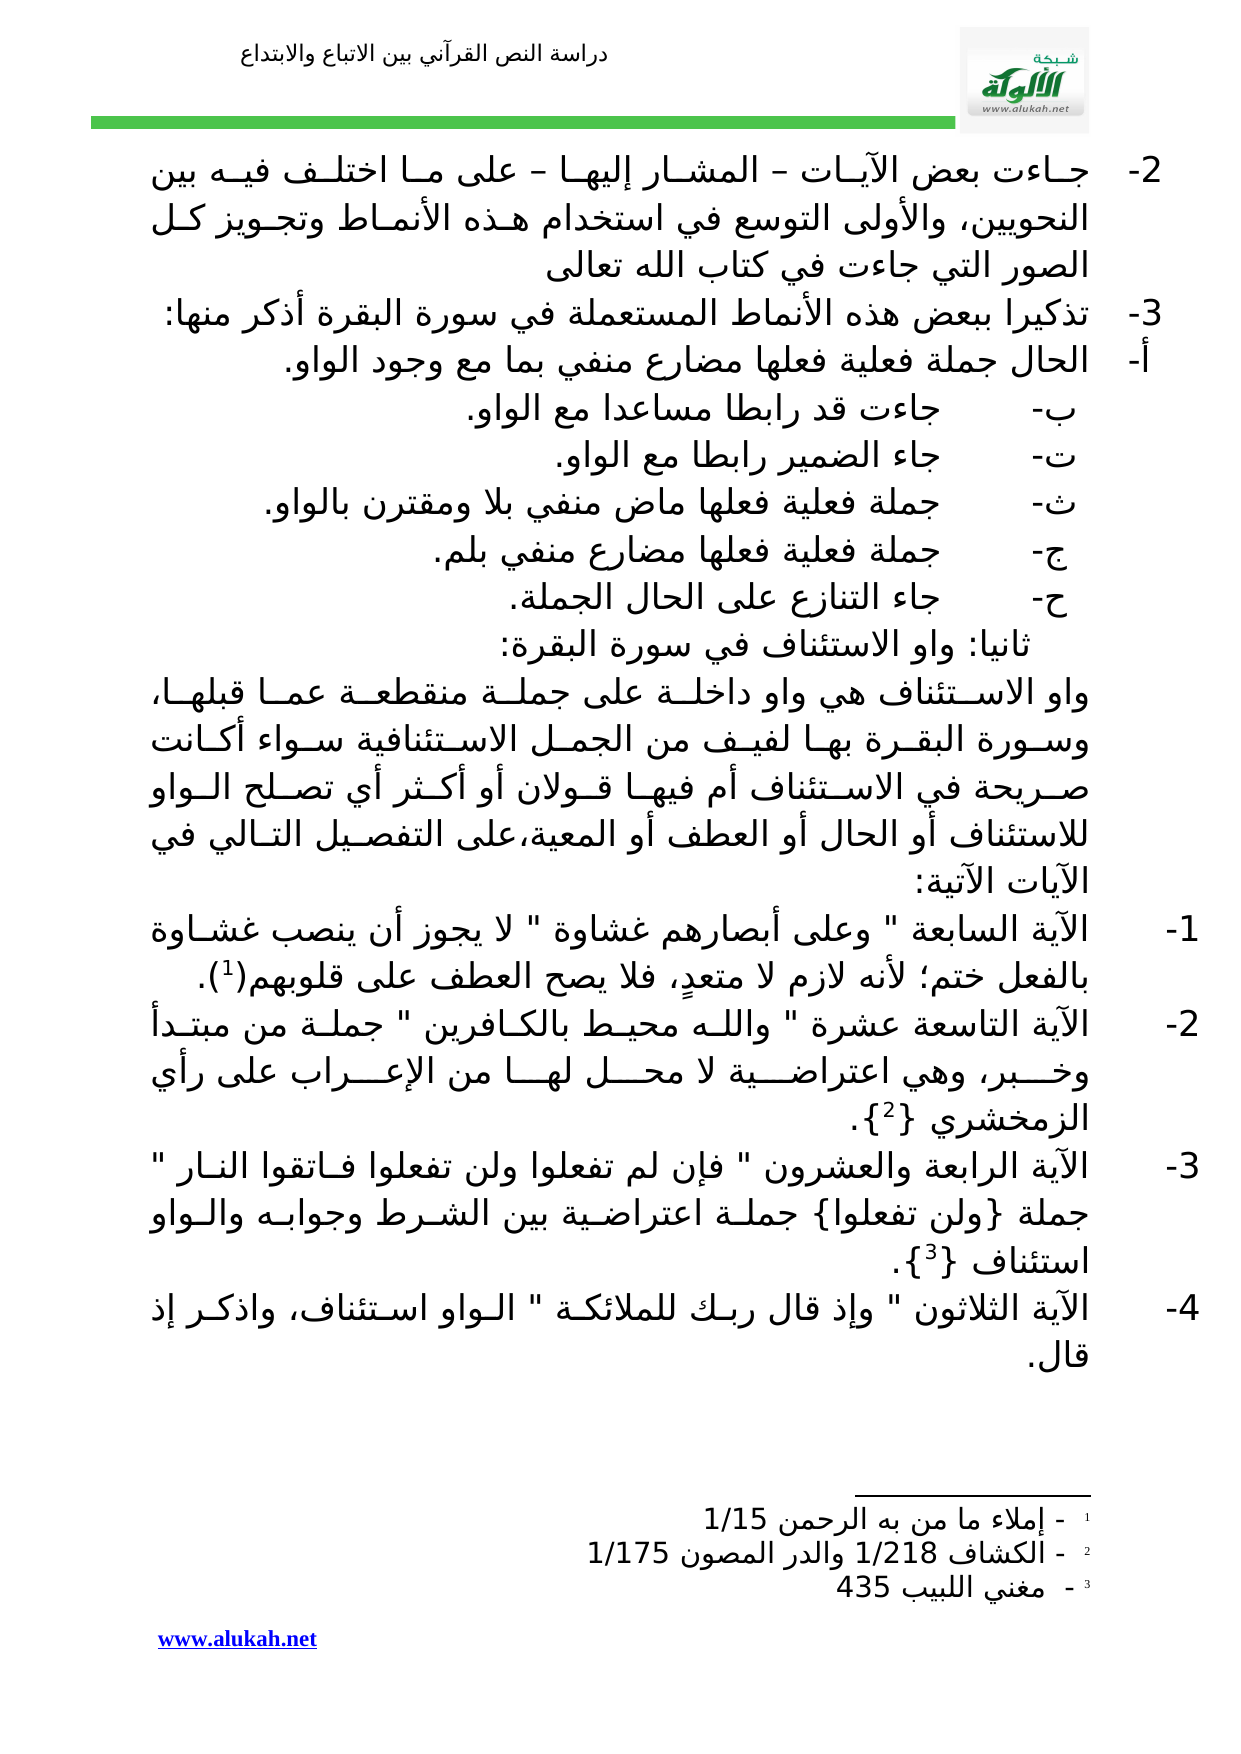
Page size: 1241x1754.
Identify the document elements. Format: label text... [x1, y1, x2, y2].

list الآية الثلاثون " وإذ قال ربك للملائكة " الواو استئناف، واذكر إذ قال. [150, 1287, 1165, 1376]
list جملة فعلية فعلها مضارع منفي بلم. [150, 529, 1087, 570]
list جاء الضمير رابطا مع الواو. [150, 434, 1087, 476]
list جملة فعلية فعلها ماض منفي بلا ومقترن بالواو. [150, 482, 1087, 523]
list الحال جملة فعلية فعلها مضارع منفي بما مع وجود الواو. [150, 339, 1128, 381]
text واو الاستئناف هي واو داخلة على جملة منقطعة عما قبلها، وسورة البقرة بها لفيف من الجمل الاستئنافية سواء أكانت صريحة في الاستئناف أم فيها قولان أو أكثر أي تصلح الواو للاستئناف أو الحال أو العطف أو المعية،على التفصيل التالي في الآيات الآتية: [150, 671, 1090, 902]
list جاء التنازع على الحال الجملة. [150, 577, 1087, 618]
list جاءت قد رابطا مساعدا مع الواو. [150, 387, 1087, 428]
list الآية التاسعة عشرة " والله محيط بالكافرين " جملة من مبتدأ وخبر، وهي اعتراضية لا محل لها من الإعراب على رأي الزمخشري {}. [150, 1003, 1165, 1139]
list الآية الرابعة والعشرون " فإن لم تفعلوا ولن تفعلوا فاتقوا النار " جملة {ولن تفعلوا} جملة اعتراضية بين الشرط وجوابه والواو استئناف {}. [150, 1145, 1165, 1281]
list تذكيرا ببعض هذه الأنماط المستعملة في سورة البقرة أذكر منها: [150, 292, 1128, 333]
list جاءت بعض الآيات – المشار إليها – على ما اختلف فيه بين النحويين، والأولى التوسع في استخدام هذه الأنماط وتجويز كل الصور التي جاءت في كتاب الله تعالى [150, 150, 1128, 286]
text ثانيا: واو الاستئناف في سورة البقرة: [150, 624, 1087, 665]
list الآية السابعة " وعلى أبصارهم غشاوة " لا يجوز أن ينصب غشاوة بالفعل ختم؛ لأنه لازم لا متعدٍ، فلا يصح العطف على قلوبهم(). [150, 908, 1165, 997]
